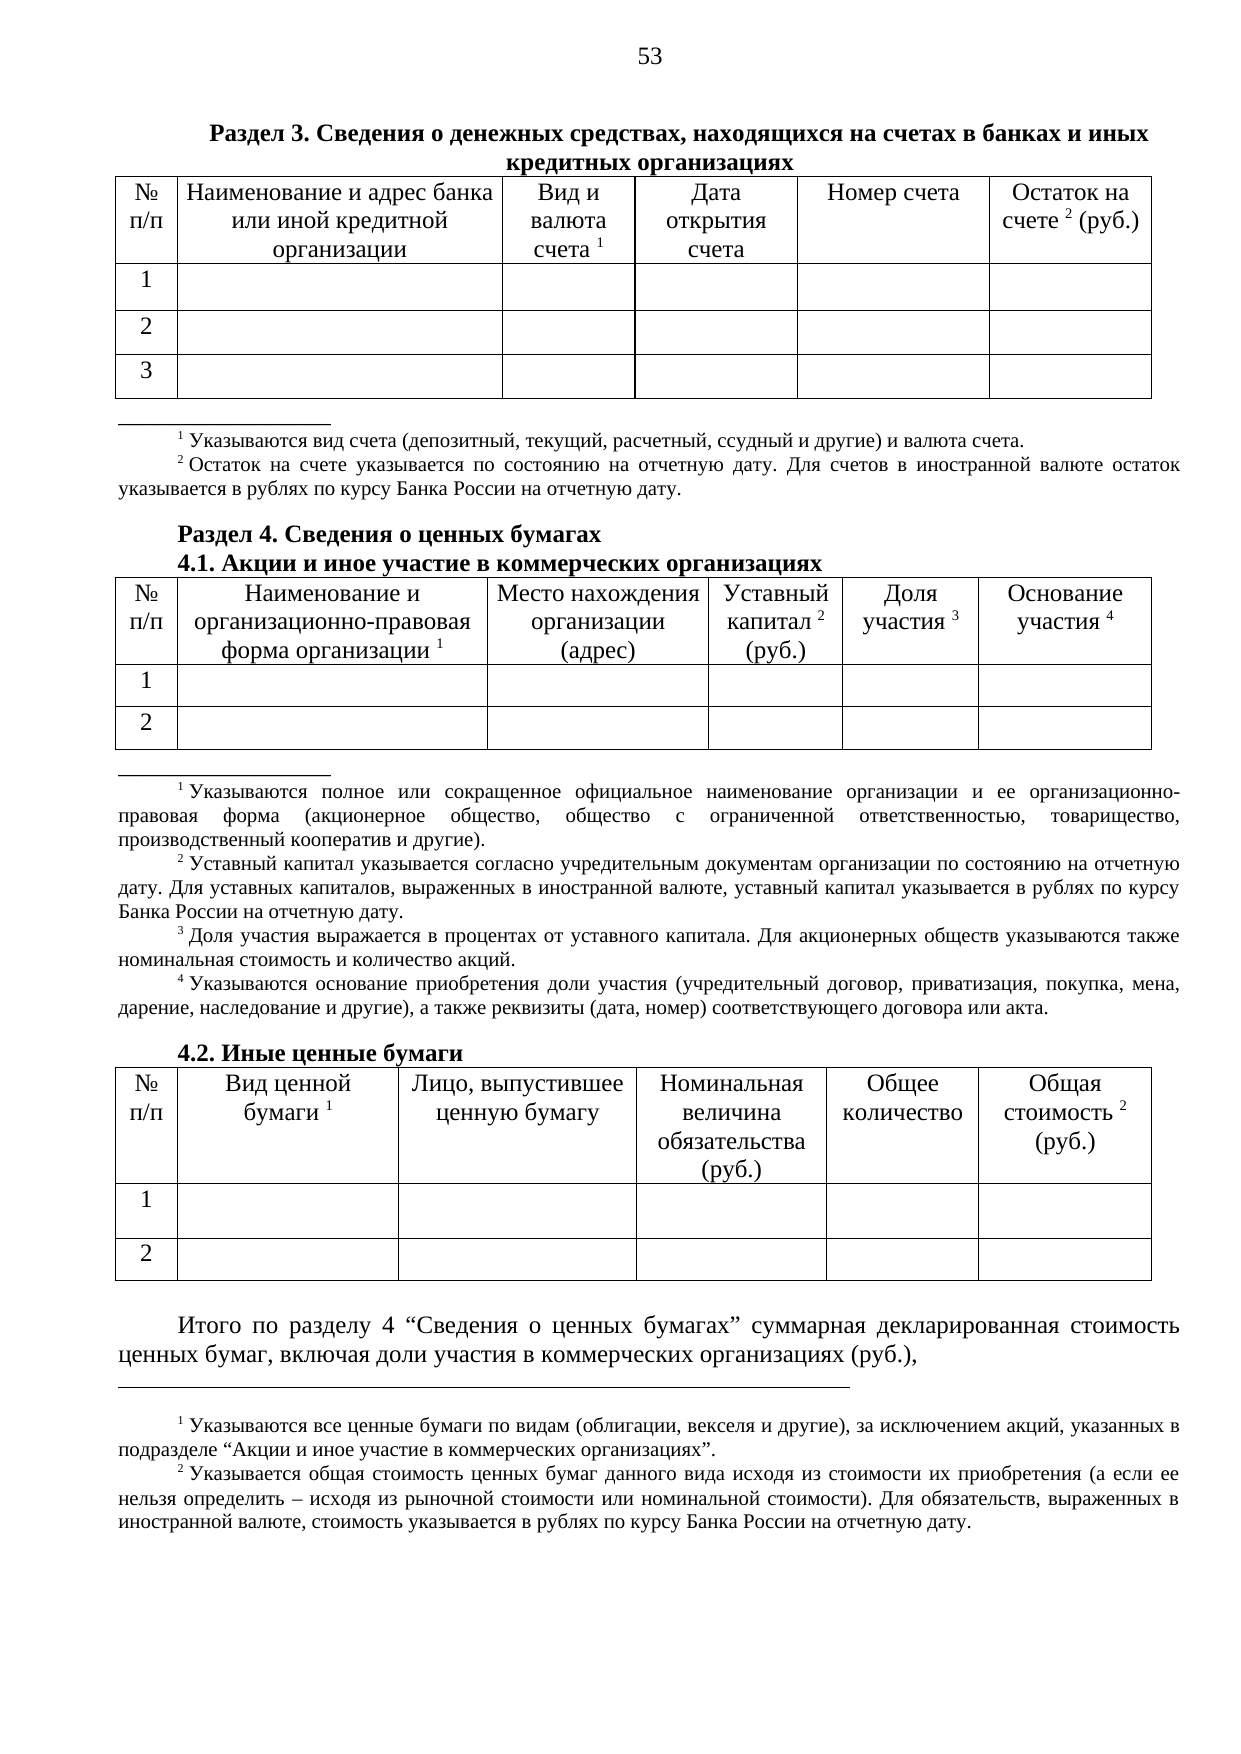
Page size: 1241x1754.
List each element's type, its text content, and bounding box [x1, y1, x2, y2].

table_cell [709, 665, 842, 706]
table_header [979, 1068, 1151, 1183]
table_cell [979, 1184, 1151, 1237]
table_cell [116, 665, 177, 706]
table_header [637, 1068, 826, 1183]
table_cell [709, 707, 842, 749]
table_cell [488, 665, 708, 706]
text 2 Уставный капитал указывается согласно учредительным документам организации по состоянию на отчетную дату. Для уставных капиталов, выраженных в иностранной валюте, уставный капитал указывается в рублях по курсу Банка России на отчетную дату. [118, 851, 1181, 923]
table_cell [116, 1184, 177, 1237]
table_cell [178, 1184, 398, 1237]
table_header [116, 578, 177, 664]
text 3 Доля участия выражается в процентах от уставного капитала. Для акционерных обществ указываются также номинальная стоимость и количество акций. [118, 923, 1181, 971]
text 4 Указываются основание приобретения доли участия (учредительный договор, приватизация, покупка, мена, дарение, наследование и другие), а также реквизиты (дата, номер) соответствующего договора или акта. [118, 971, 1181, 1019]
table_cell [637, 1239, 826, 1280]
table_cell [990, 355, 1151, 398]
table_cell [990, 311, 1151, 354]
text 1 Указываются полное или сокращенное официальное наименование организации и ее организационно-правовая форма (акционерное общество, общество с ограниченной ответственностью, товарищество, производственный кооператив и другие). [118, 779, 1181, 851]
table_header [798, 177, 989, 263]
text _________________ [118, 750, 1181, 779]
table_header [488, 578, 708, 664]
text 1 Указываются вид счета (депозитный, текущий, расчетный, ссудный и другие) и валюта счета. [118, 428, 1181, 452]
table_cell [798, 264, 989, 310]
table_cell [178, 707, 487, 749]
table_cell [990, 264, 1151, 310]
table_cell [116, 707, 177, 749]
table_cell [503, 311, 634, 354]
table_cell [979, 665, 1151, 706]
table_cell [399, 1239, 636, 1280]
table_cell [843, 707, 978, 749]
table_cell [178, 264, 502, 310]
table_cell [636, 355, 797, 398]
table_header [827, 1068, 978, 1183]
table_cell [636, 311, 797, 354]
text _________________ [118, 399, 1181, 428]
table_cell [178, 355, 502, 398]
text Раздел 3. Сведения о денежных средствах, находящихся на счетах в банках и иных кредитных организациях [118, 118, 1181, 176]
text 4.1. Акции и иное участие в коммерческих организациях [118, 548, 1181, 577]
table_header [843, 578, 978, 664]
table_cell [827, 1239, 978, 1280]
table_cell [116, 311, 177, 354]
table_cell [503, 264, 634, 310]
text 2 Указывается общая стоимость ценных бумаг данного вида исходя из стоимости их приобретения (а если ее нельзя определить – исходя из рыночной стоимости или номинальной стоимости). Для обязательств, выраженных в иностранной валюте, стоимость указывается в рублях по курсу Банка России на отчетную дату. [118, 1461, 1181, 1533]
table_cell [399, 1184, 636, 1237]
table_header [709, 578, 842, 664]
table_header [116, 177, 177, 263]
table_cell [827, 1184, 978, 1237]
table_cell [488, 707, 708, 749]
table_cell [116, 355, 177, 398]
text 1 Указываются все ценные бумаги по видам (облигации, векселя и другие), за исключением акций, указанных в подразделе “Акции и иное участие в коммерческих организациях”. [118, 1413, 1181, 1461]
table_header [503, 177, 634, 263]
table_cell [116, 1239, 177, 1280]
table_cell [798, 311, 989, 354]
text 2 Остаток на счете указывается по состоянию на отчетную дату. Для счетов в иностранной валюте остаток указывается в рублях по курсу Банка России на отчетную дату. [118, 452, 1181, 500]
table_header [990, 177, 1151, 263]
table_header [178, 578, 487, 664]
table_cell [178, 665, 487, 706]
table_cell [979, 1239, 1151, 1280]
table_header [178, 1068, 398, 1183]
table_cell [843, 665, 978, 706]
text Итого по разделу 4 “Сведения о ценных бумагах” суммарная декларированная стоимость ценных бумаг, включая доли участия в коммерческих организациях (руб.), [118, 1310, 1181, 1368]
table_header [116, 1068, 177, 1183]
text 4.2. Иные ценные бумаги [118, 1038, 1181, 1067]
text Раздел 4. Сведения о ценных бумагах [118, 519, 1181, 548]
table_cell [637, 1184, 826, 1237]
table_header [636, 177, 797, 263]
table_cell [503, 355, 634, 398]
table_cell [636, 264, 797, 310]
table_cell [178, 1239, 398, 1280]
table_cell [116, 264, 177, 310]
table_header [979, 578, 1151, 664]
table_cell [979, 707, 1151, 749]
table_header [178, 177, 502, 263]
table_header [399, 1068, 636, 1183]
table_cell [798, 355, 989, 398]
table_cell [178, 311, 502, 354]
